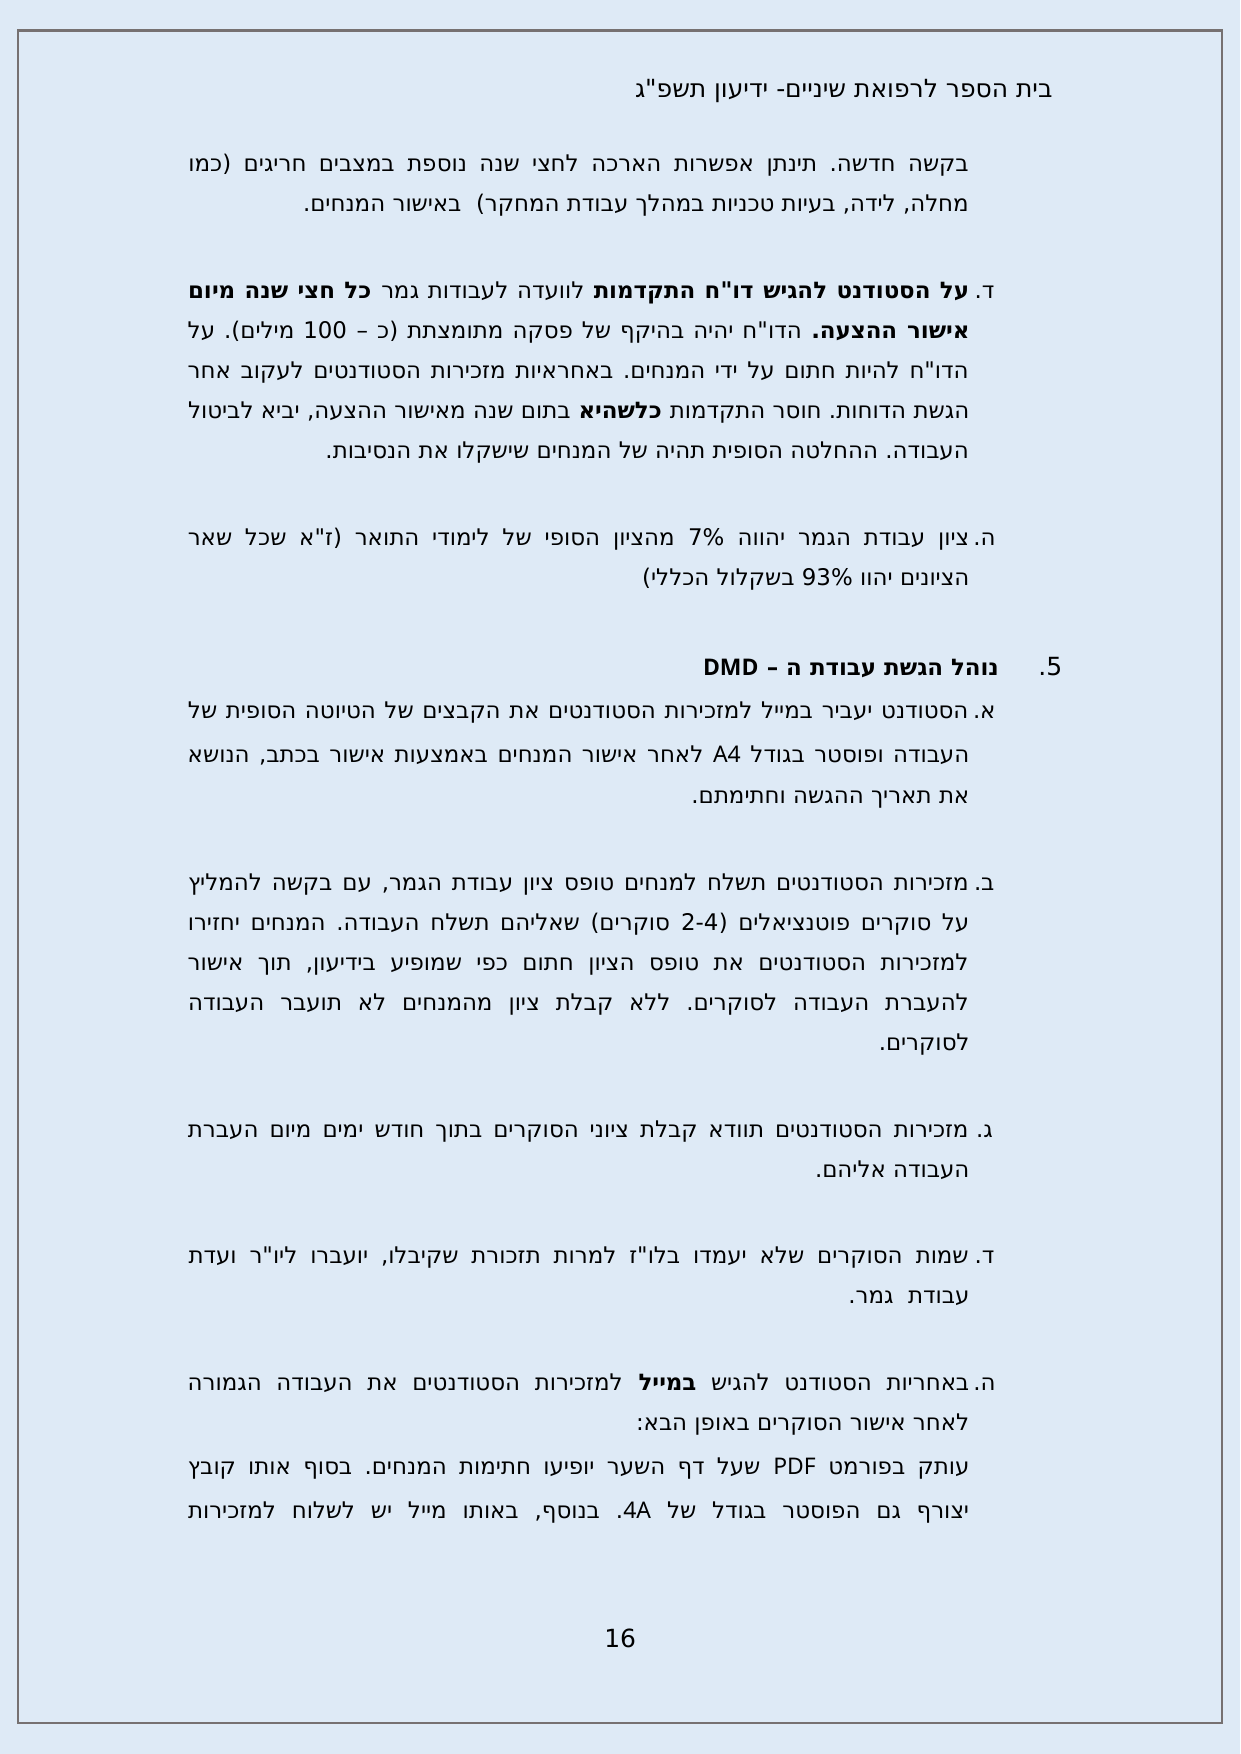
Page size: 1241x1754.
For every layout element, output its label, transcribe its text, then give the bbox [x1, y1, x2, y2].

list באחריות הסטודנט להגיש במייל למזכירות הסטודנטים את העבודה הגמורה לאחר אישור הסוקרים באופן הבא: [187, 1369, 984, 1436]
list נוהל הגשת עבודת ה – DMD [187, 651, 1038, 682]
list שמות הסוקרים שלא יעמדו בלו"ז למרות תזכורת שקיבלו, יועברו ליו"ר ועדת עבודת גמר. [187, 1243, 984, 1309]
list הסטודנט יעביר במייל למזכירות הסטודנטים את הקבצים של הטיוטה הסופית של העבודה ופוסטר בגודל A4 לאחר אישור המנחים באמצעות אישור בכתב, הנושא את תאריך ההגשה וחתימתם. [187, 697, 984, 809]
list ציון עבודת הגמר יהווה 7% מהציון הסופי של לימודי התואר (ז"א שכל שאר הציונים יהוו 93% בשקלול הכללי) [187, 524, 984, 590]
list מזכירות הסטודנטים תשלח למנחים טופס ציון עבודת הגמר, עם בקשה להמליץ על סוקרים פוטנציאלים (2-4 סוקרים) שאליהם תשלח העבודה. המנחים יחזירו למזכירות הסטודנטים את טופס הציון חתום כפי שמופיע בידיעון, תוך אישור להעברת העבודה לסוקרים. ללא קבלת ציון מהמנחים לא תועבר העבודה לסוקרים. [187, 869, 984, 1056]
list על הסטודנט להגיש דו"ח התקדמות לוועדה לעבודות גמר כל חצי שנה מיום אישור ההצעה. הדו"ח יהיה בהיקף של פסקה מתומצתת (כ – 100 מילים). על הדו"ח להיות חתום על ידי המנחים. באחראיות מזכירות הסטודנטים לעקוב אחר הגשת הדוחות. חוסר התקדמות כלשהיא בתום שנה מאישור ההצעה, יביא לביטול העבודה. ההחלטה הסופית תהיה של המנחים שישקלו את הנסיבות. [187, 277, 984, 463]
list מזכירות הסטודנטים תוודא קבלת ציוני הסוקרים בתוך חודש ימים מיום העברת העבודה אליהם. [187, 1116, 984, 1182]
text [187, 1449, 969, 1525]
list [187, 150, 984, 217]
